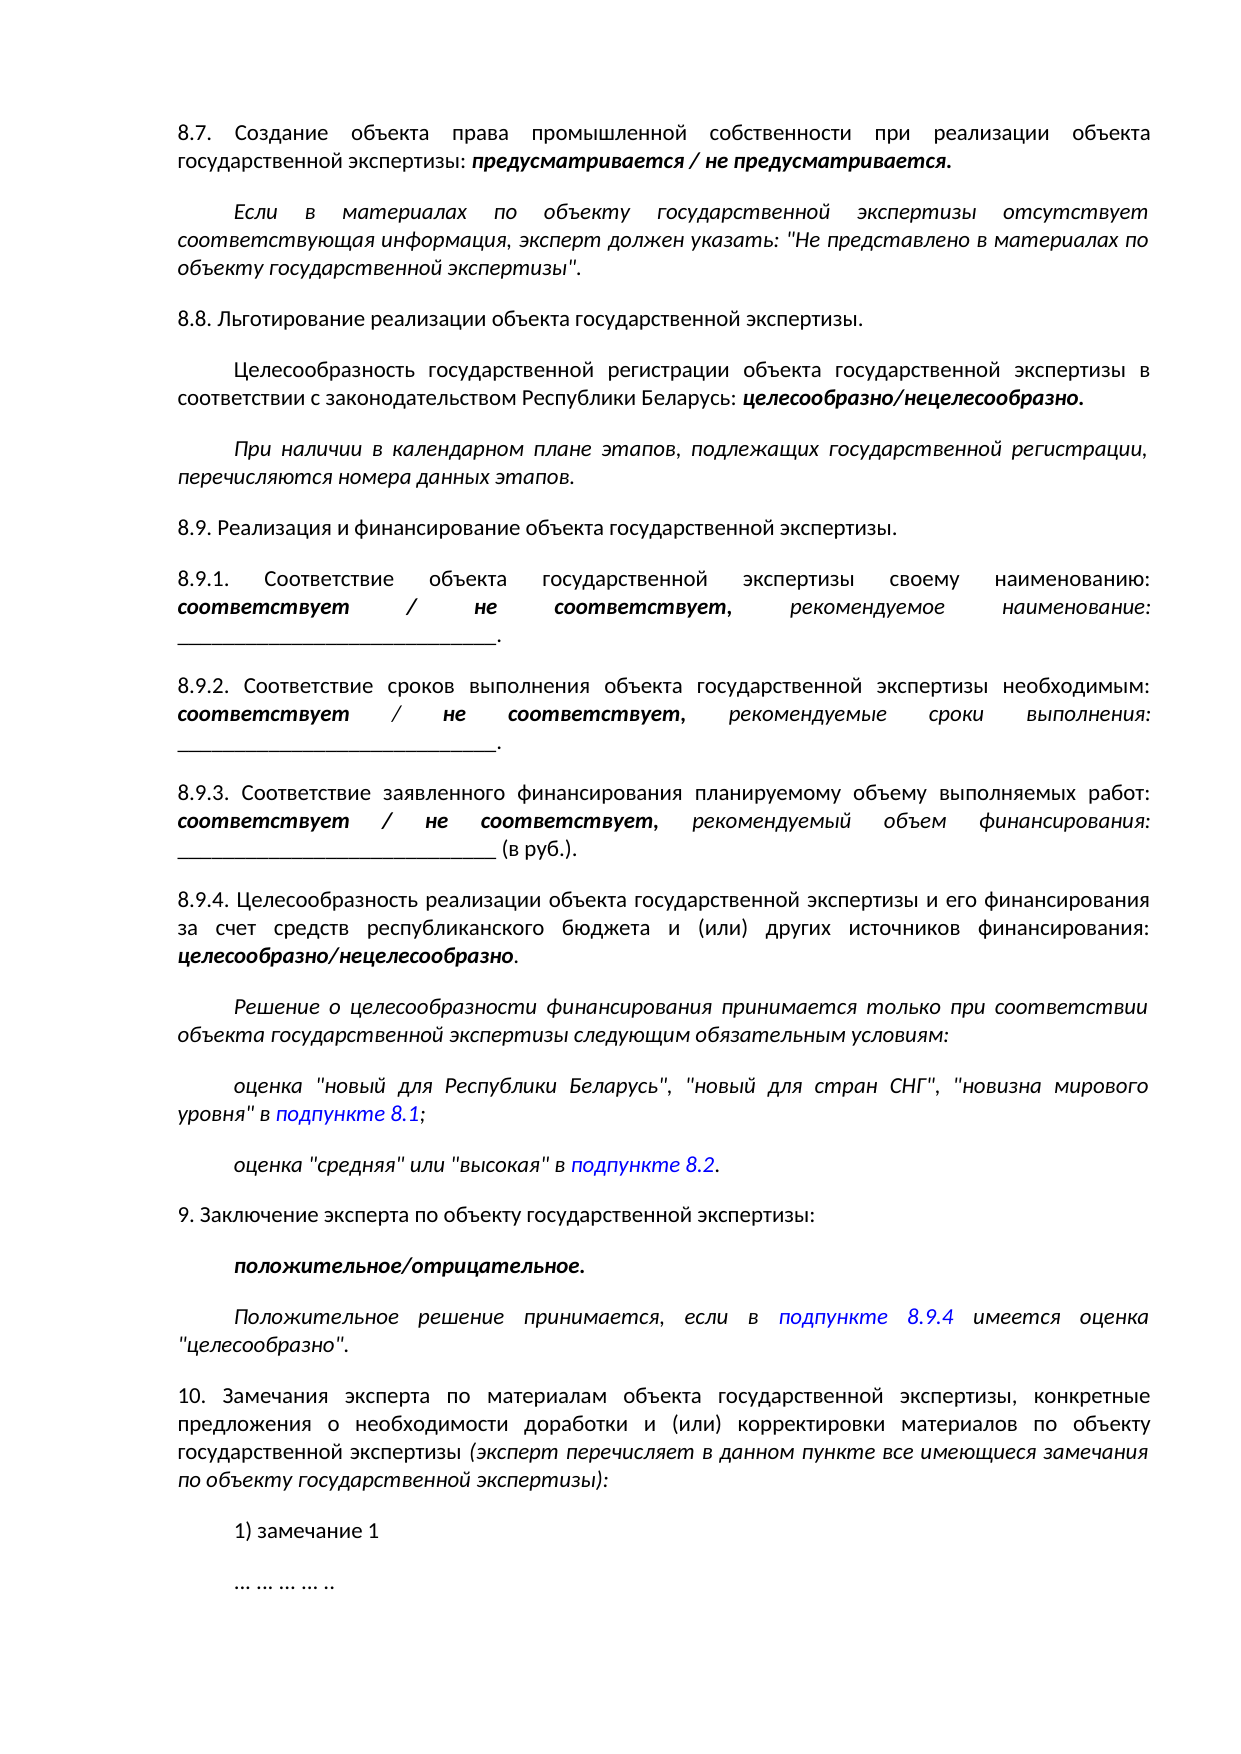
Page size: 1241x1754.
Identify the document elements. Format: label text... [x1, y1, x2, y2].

text 8.9.3. Соответствие заявленного финансирования планируемому объему выполняемых работ: соответствует / не соответствует, рекомендуемый объем финансирования: ____________________________ (в руб.). [177, 778, 1152, 862]
text Положительное решение принимается, если в подпункте 8.9.4 имеется оценка "целесообразно". [177, 1302, 1152, 1358]
text 9. Заключение эксперта по объекту государственной экспертизы: [177, 1201, 1152, 1229]
text 8.9.4. Целесообразность реализации объекта государственной экспертизы и его финансирования за счет средств республиканского бюджета и (или) других источников финансирования: целесообразно/нецелесообразно. [177, 885, 1152, 969]
text ... ... ... ... .. [177, 1567, 1152, 1595]
text Решение о целесообразности финансирования принимается только при соответствии объекта государственной экспертизы следующим обязательным условиям: [177, 992, 1152, 1048]
text оценка "средняя" или "высокая" в подпункте 8.2. [177, 1150, 1152, 1178]
text При наличии в календарном плане этапов, подлежащих государственной регистрации, перечисляются номера данных этапов. [177, 434, 1152, 490]
text 8.9.2. Соответствие сроков выполнения объекта государственной экспертизы необходимым: соответствует / не соответствует, рекомендуемые сроки выполнения: ____________________________. [177, 671, 1152, 755]
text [177, 197, 1152, 281]
text 8.9. Реализация и финансирование объекта государственной экспертизы. [177, 513, 1152, 541]
text Целесообразность государственной регистрации объекта государственной экспертизы в соответствии с законодательством Республики Беларусь: целесообразно/нецелесообразно. [177, 355, 1152, 411]
text 1) замечание 1 [177, 1516, 1152, 1544]
text 8.7. Создание объекта права промышленной собственности при реализации объекта государственной экспертизы: предусматривается / не предусматривается. [177, 118, 1152, 174]
text оценка "новый для Республики Беларусь", "новый для стран СНГ", "новизна мирового уровня" в подпункте 8.1; [177, 1071, 1152, 1127]
text 10. Замечания эксперта по материалам объекта государственной экспертизы, конкретные предложения о необходимости доработки и (или) корректировки материалов по объекту государственной экспертизы (эксперт перечисляет в данном пункте все имеющиеся замечания по объекту государственной экспертизы): [177, 1381, 1152, 1493]
text 8.8. Льготирование реализации объекта государственной экспертизы. [177, 304, 1152, 332]
text 8.9.1. Соответствие объекта государственной экспертизы своему наименованию: соответствует / не соответствует, рекомендуемое наименование: ____________________________. [177, 564, 1152, 648]
text положительное/отрицательное. [177, 1252, 1152, 1279]
